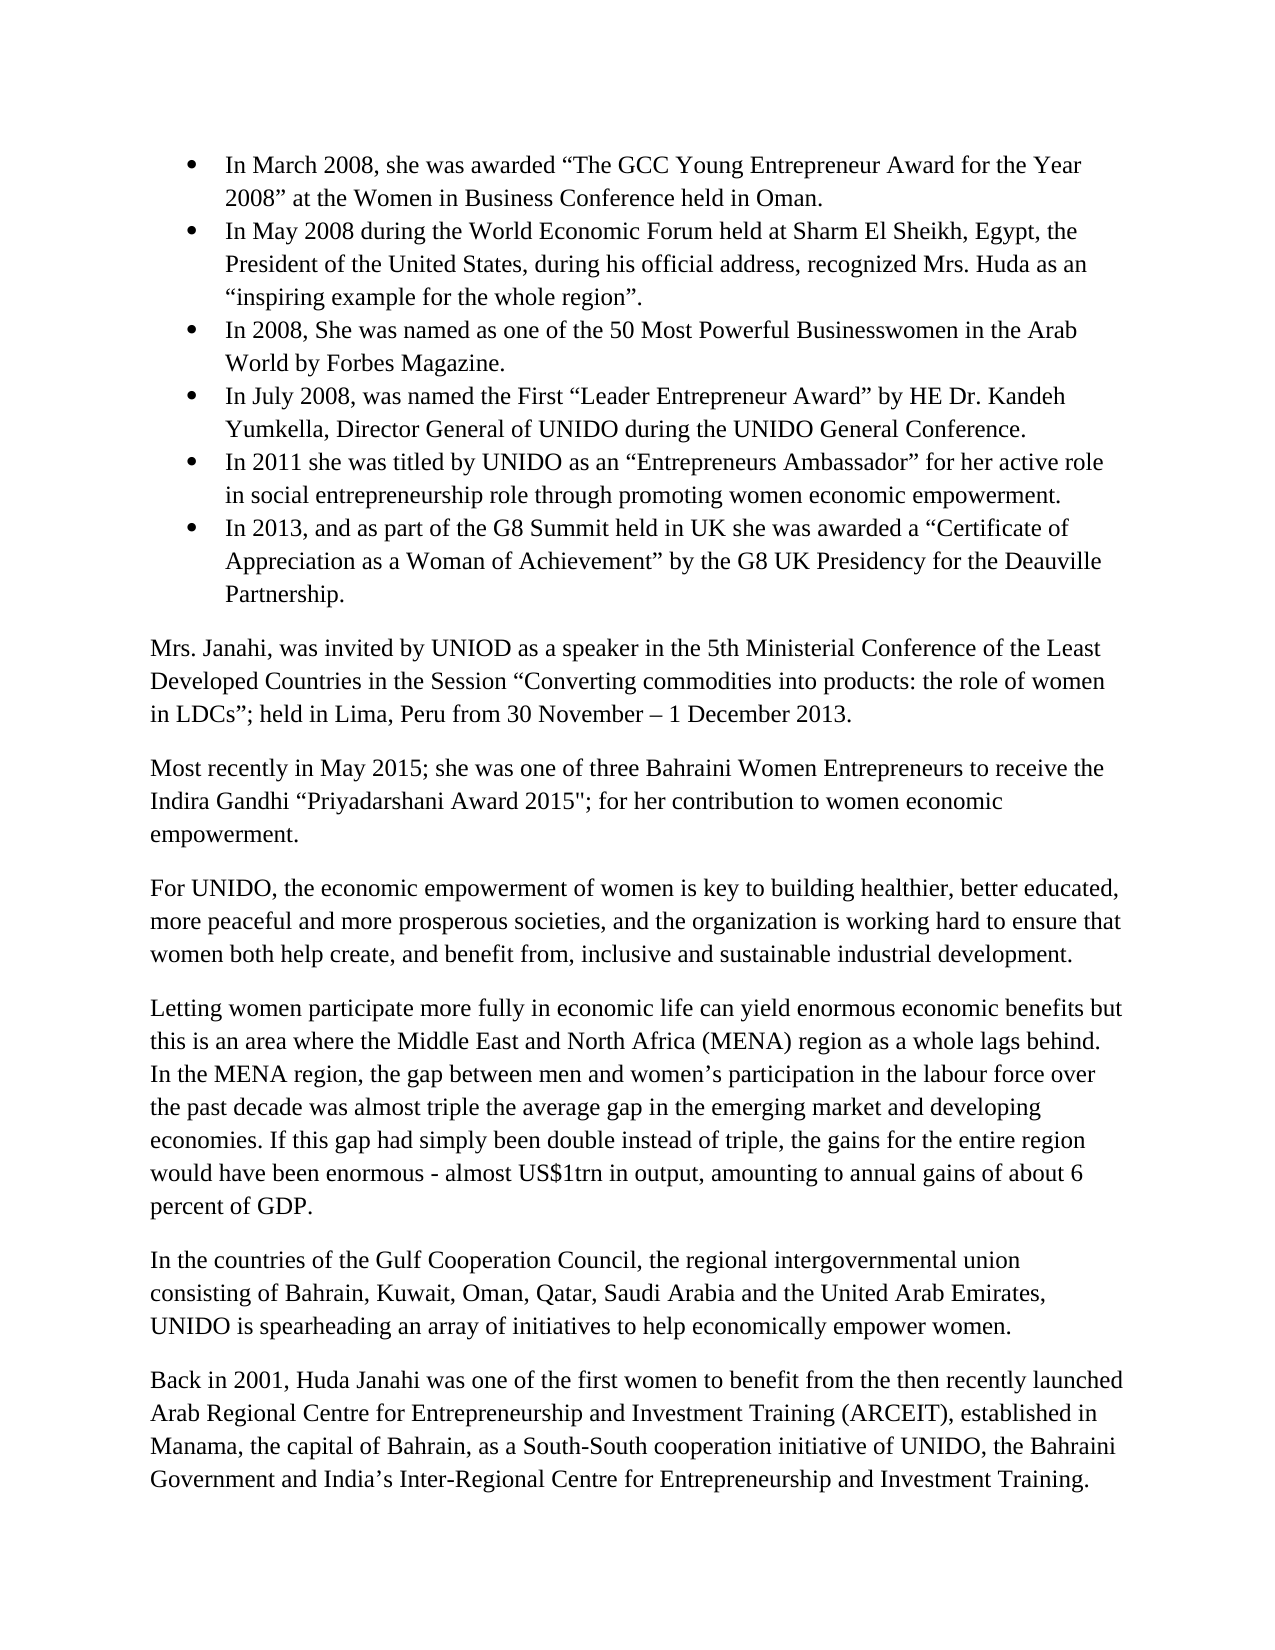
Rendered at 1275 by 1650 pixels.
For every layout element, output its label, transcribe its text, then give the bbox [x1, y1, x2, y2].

list In 2013, and as part of the G8 Summit held in UK she was awarded a “Certificate of Appreciation as a Woman of Achievement” by the G8 UK Presidency for the Deauville Partnership. [187, 513, 1125, 608]
list In July 2008, was named the First “Leader Entrepreneur Award” by HE Dr. Kandeh Yumkella, Director General of UNIDO during the UNIDO General Conference. [187, 381, 1125, 443]
text Letting women participate more fully in economic life can yield enormous economic benefits but this is an area where the Middle East and North Africa (MENA) region as a whole lags behind. In the MENA region, the gap between men and women’s participation in the labour force over the past decade was almost triple the average gap in the emerging market and developing economies. If this gap had simply been double instead of triple, the gains for the entire region would have been enormous - almost US$1trn in output, amounting to annual gains of about 6 percent of GDP. [150, 993, 1125, 1220]
text For UNIDO, the economic empowerment of women is key to building healthier, better educated, more peaceful and more prosperous societies, and the organization is working hard to ensure that women both help create, and benefit from, inclusive and sustainable industrial development. [150, 873, 1125, 968]
text In the countries of the Gulf Cooperation Council, the regional intergovernmental union consisting of Bahrain, Kuwait, Oman, Qatar, Saudi Arabia and the United Arab Emirates, UNIDO is spearheading an array of initiatives to help economically empower women. [150, 1245, 1125, 1339]
text Most recently in May 2015; she was one of three Bahraini Women Entrepreneurs to receive the Indira Gandhi “Priyadarshani Award 2015"; for her contribution to women economic empowerment. [150, 753, 1125, 848]
list In 2011 she was titled by UNIDO as an “Entrepreneurs Ambassador” for her active role in social entrepreneurship role through promoting women economic empowerment. [187, 447, 1125, 509]
list In 2008, She was named as one of the 50 Most Powerful Businesswomen in the Arab World by Forbes Magazine. [187, 315, 1125, 377]
list In May 2008 during the World Economic Forum held at Sharm El Sheikh, Egypt, the President of the United States, during his official address, recognized Mrs. Huda as an “inspiring example for the whole region”. [187, 216, 1125, 311]
text Mrs. Janahi, was invited by UNIOD as a speaker in the 5th Ministerial Conference of the Least Developed Countries in the Session “Converting commodities into products: the role of women in LDCs”; held in Lima, Peru from 30 November – 1 December 2013. [150, 633, 1125, 728]
list In March 2008, she was awarded “The GCC Young Entrepreneur Award for the Year 2008” at the Women in Business Conference held in Oman. [187, 150, 1125, 212]
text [150, 1365, 1125, 1492]
